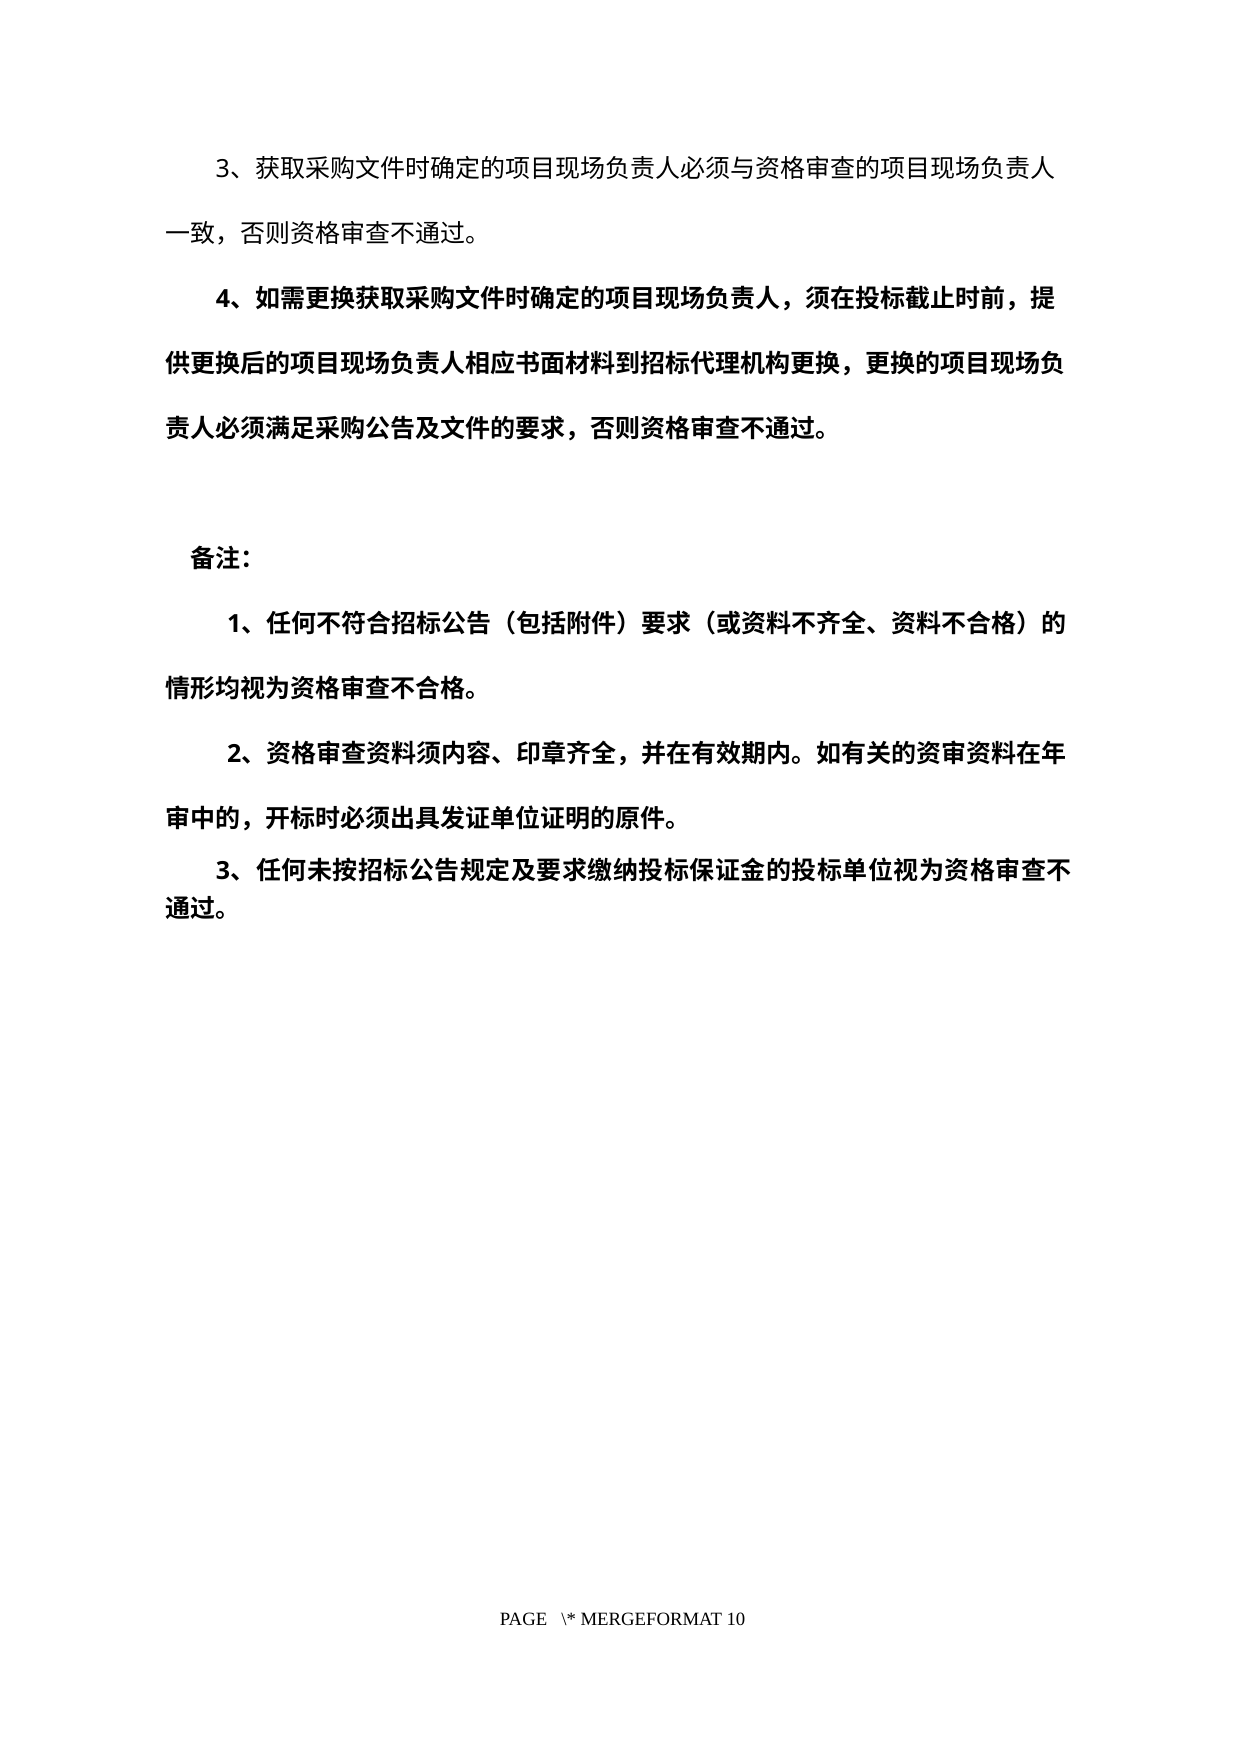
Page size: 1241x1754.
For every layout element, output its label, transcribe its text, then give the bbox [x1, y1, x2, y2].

text 备注： [165, 524, 1075, 589]
text 1、任何不符合招标公告（包括附件）要求（或资料不齐全、资料不合格）的情形均视为资格审查不合格。 [165, 589, 1075, 719]
text 3、任何未按招标公告规定及要求缴纳投标保证金的投标单位视为资格审查不通过。 [165, 849, 1075, 924]
text 2、资格审查资料须内容、印章齐全，并在有效期内。如有关的资审资料在年审中的，开标时必须出具发证单位证明的原件。 [165, 719, 1075, 849]
text 3、获取采购文件时确定的项目现场负责人必须与资格审查的项目现场负责人一致，否则资格审查不通过。 [165, 134, 1075, 264]
text 4、如需更换获取采购文件时确定的项目现场负责人，须在投标截止时前，提供更换后的项目现场负责人相应书面材料到招标代理机构更换，更换的项目现场负责人必须满足采购公告及文件的要求，否则资格审查不通过。 [165, 264, 1075, 459]
